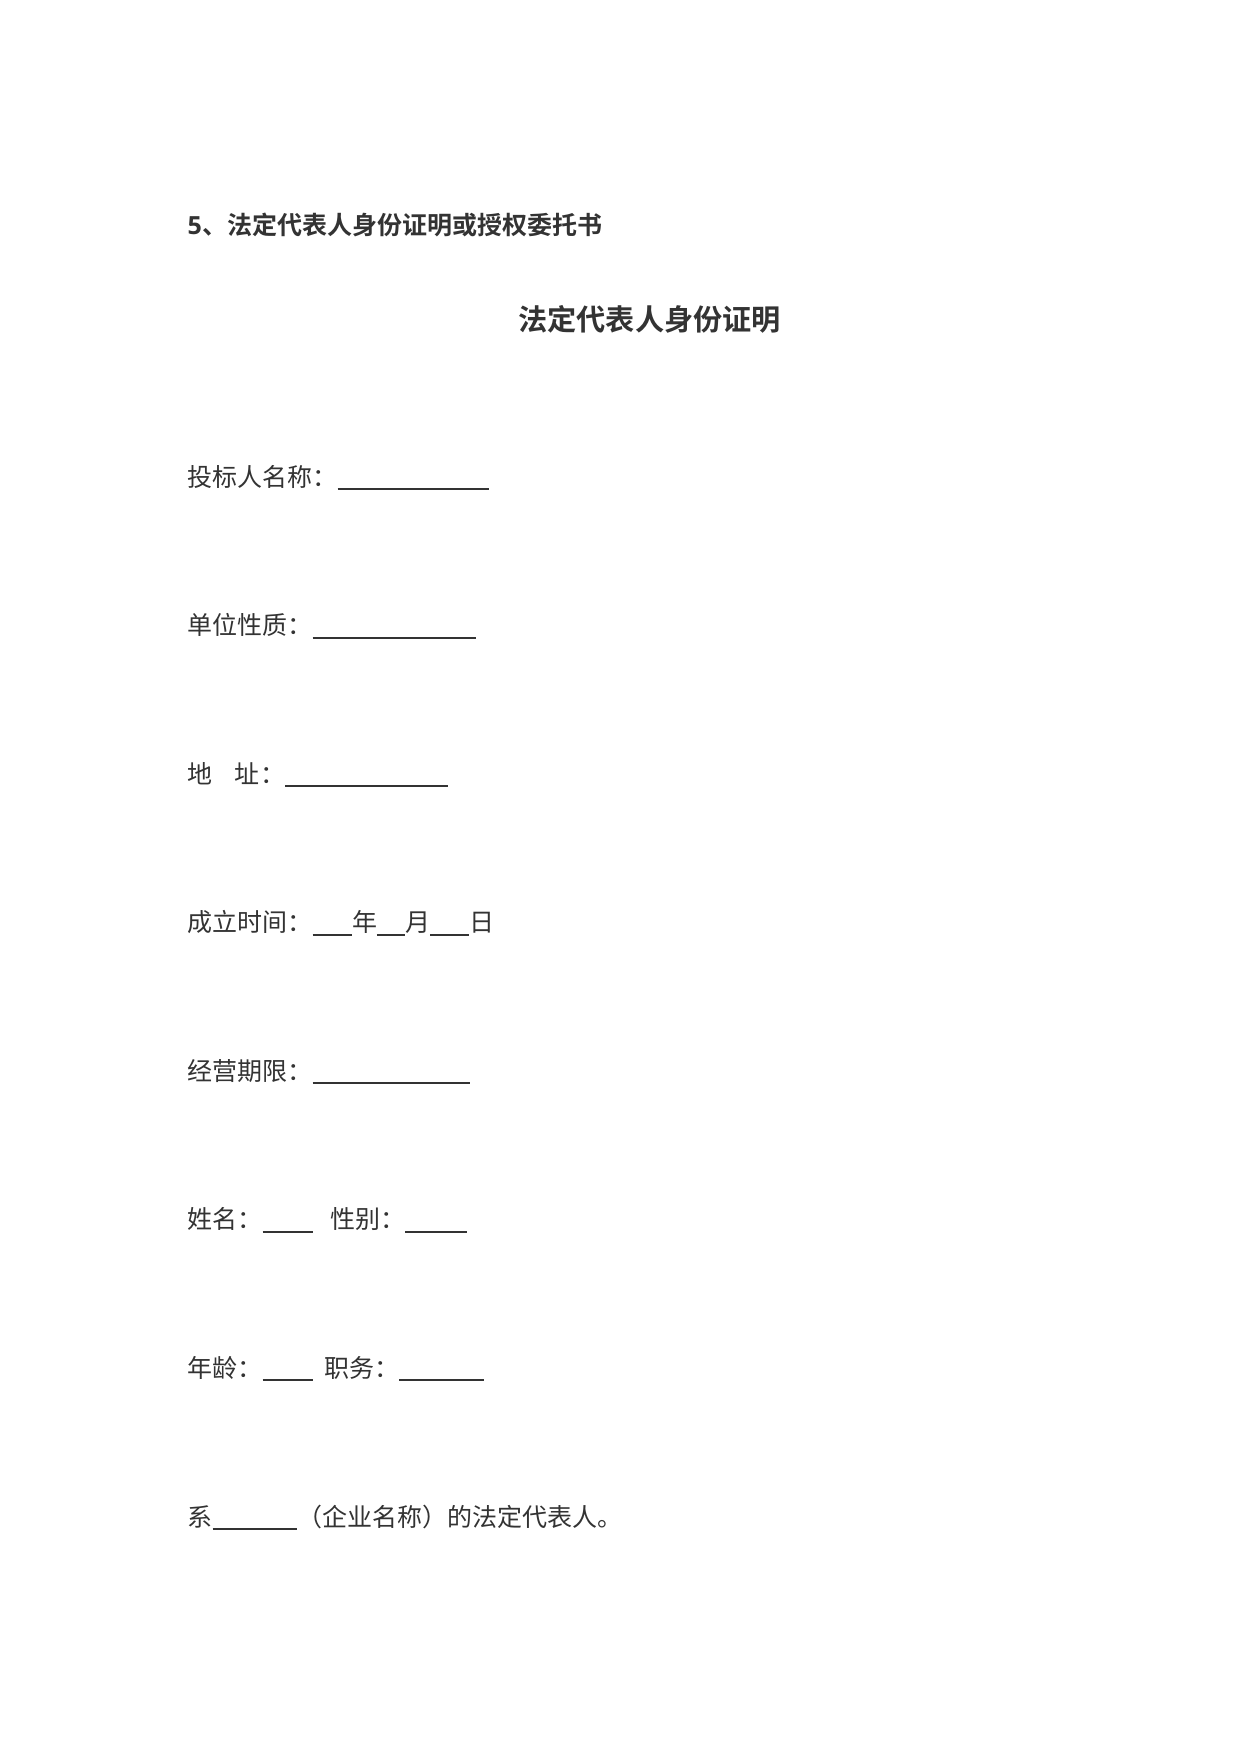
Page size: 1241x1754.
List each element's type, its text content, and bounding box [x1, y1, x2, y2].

text 姓名： 性别： [187, 1186, 1053, 1251]
text 年龄： 职务： [187, 1334, 1053, 1399]
text 投标人名称： [187, 443, 1053, 508]
text 经营期限： [187, 1037, 1053, 1102]
text 成立时间： 年 月 日 [187, 888, 1053, 953]
text 系 （企业名称）的法定代表人。 [187, 1483, 1053, 1548]
text 单位性质： [187, 591, 1053, 656]
text 地 址： [187, 740, 1053, 805]
text 法定代表人身份证明 [187, 285, 1053, 350]
text 5、法定代表人身份证明或授权委托书 [187, 191, 1053, 256]
